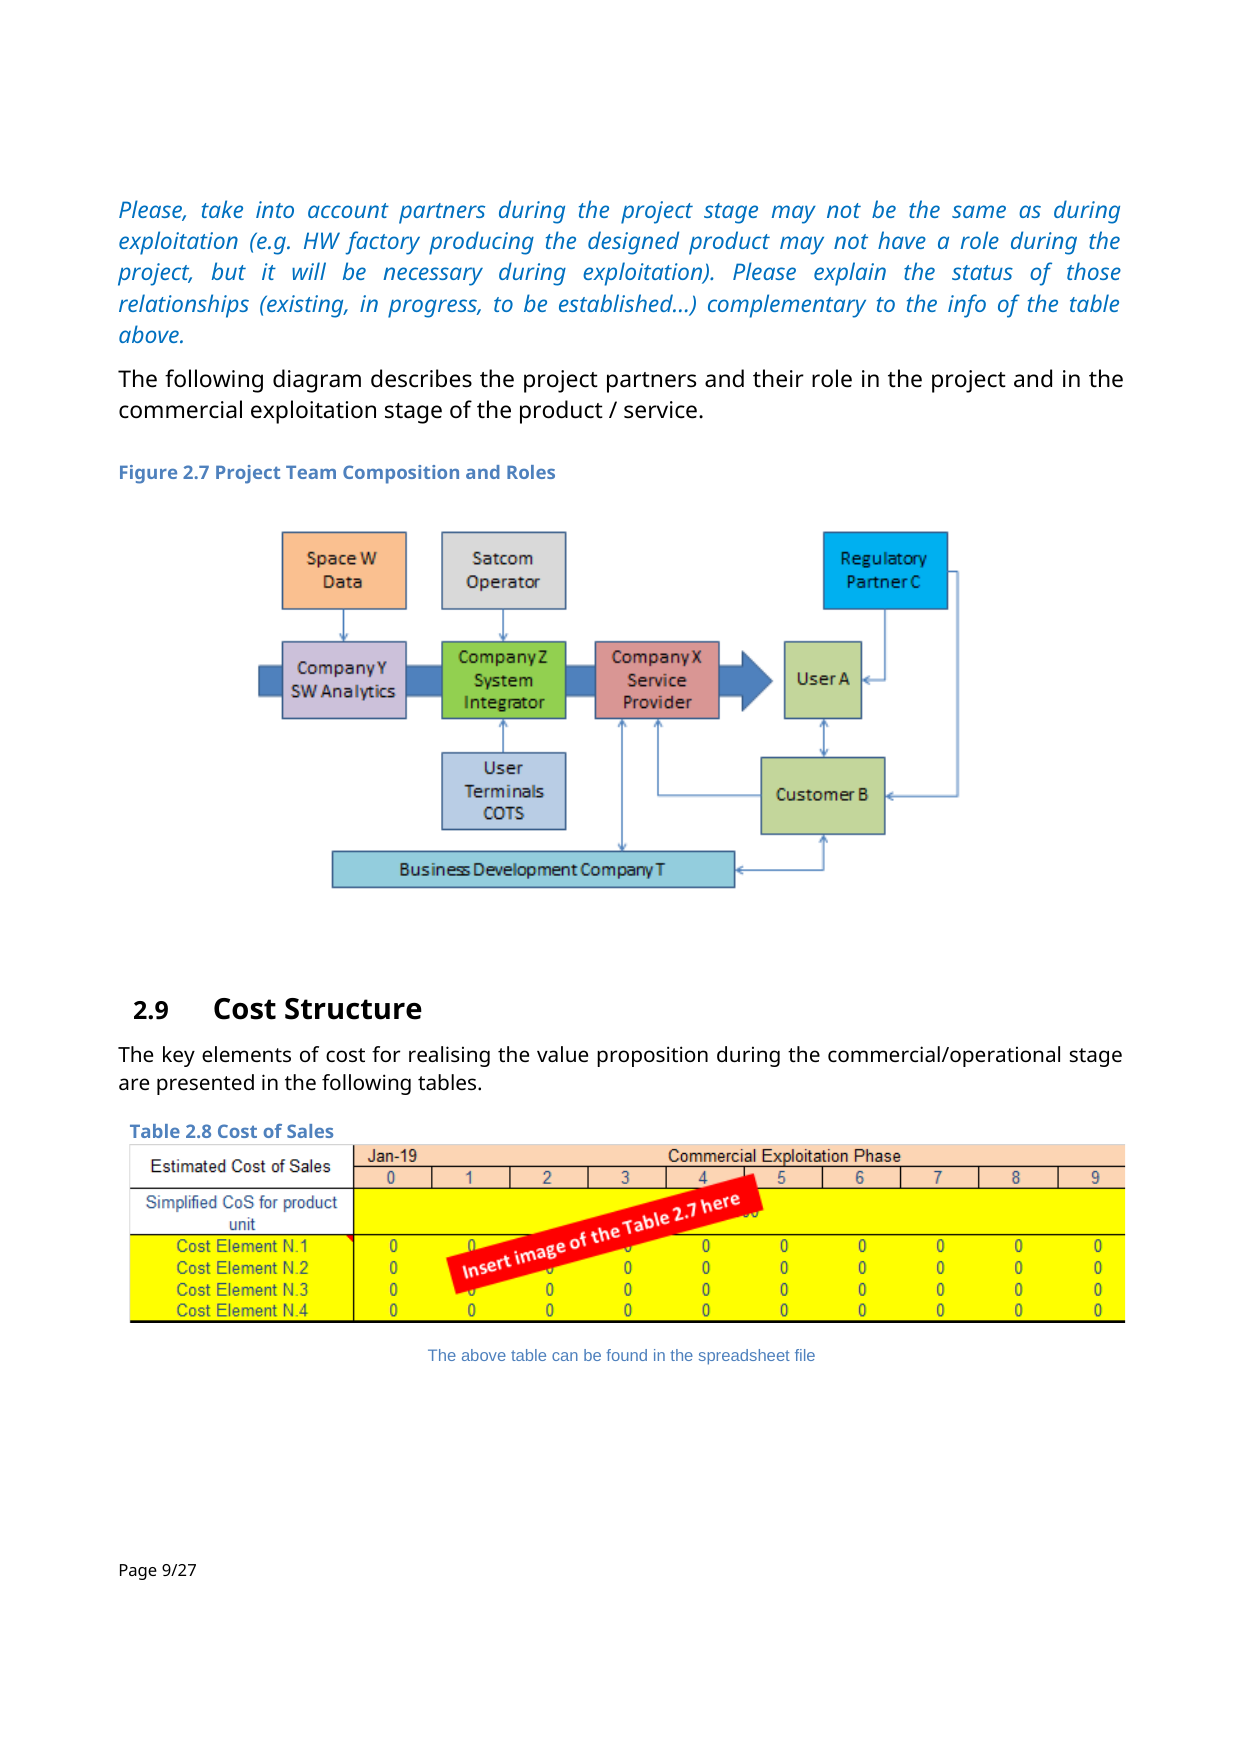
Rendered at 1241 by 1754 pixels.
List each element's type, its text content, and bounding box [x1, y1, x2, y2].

text Please, take into account partners during the project stage may not be the same as during exploitation (e.g. HW factory producing the designed product may not have a role during the project, but it will be necessary during exploitation). Please explain the status of those relationships (existing, in progress, to be established…) complementary to the info of the table above. [118, 194, 1125, 350]
subtitle Cost Structure [133, 988, 1125, 1028]
text The above table can be found in the spreadsheet file [118, 1340, 1125, 1365]
picture [246, 505, 997, 929]
text The following diagram describes the project partners and their role in the project and in the commercial exploitation stage of the product / service. [118, 362, 1125, 425]
text The key elements of cost for realising the value proposition during the commercial/operational stage are presented in the following tables. [118, 1040, 1125, 1097]
picture [129, 1144, 1125, 1323]
table_header Table 2.8 Cost of Sales [118, 1101, 1125, 1340]
text Figure 2.7 Project Team Composition and Roles [118, 459, 1125, 484]
